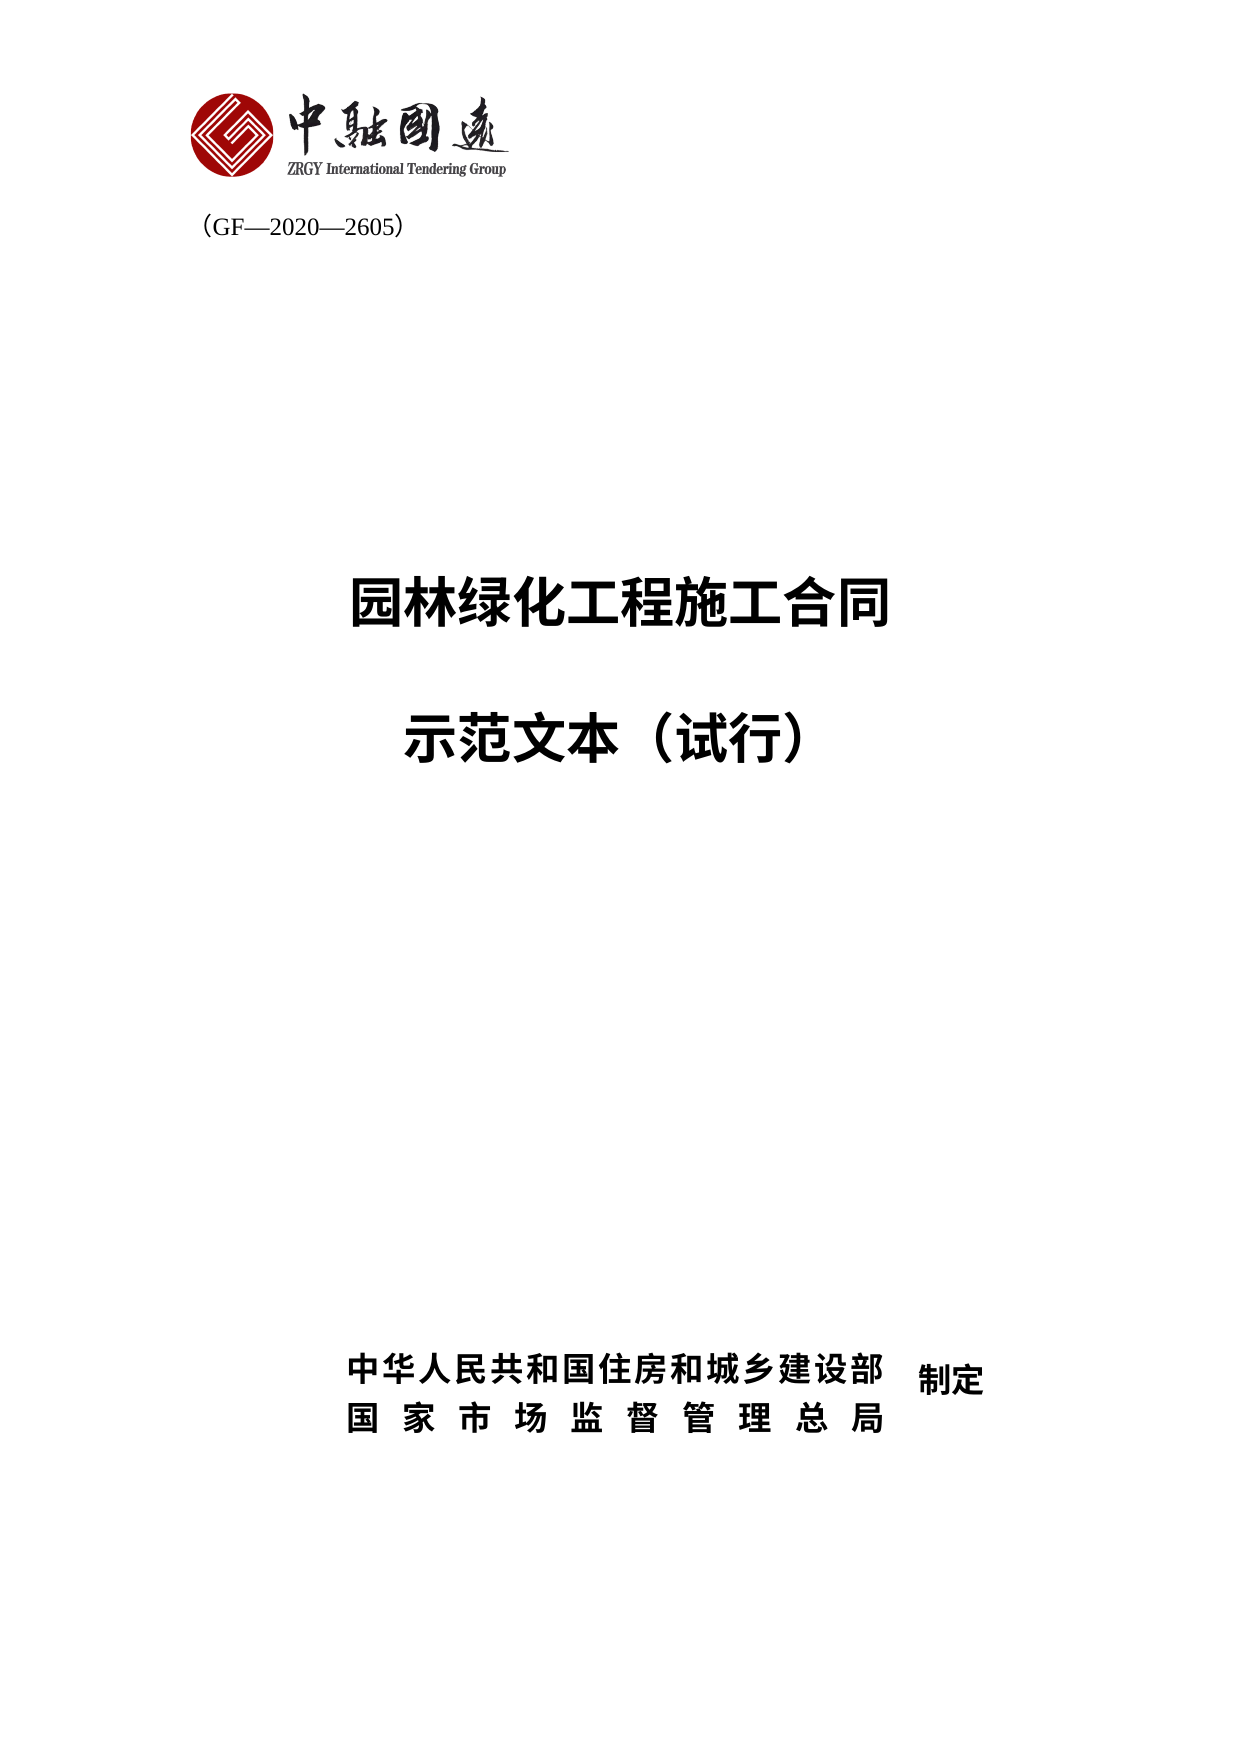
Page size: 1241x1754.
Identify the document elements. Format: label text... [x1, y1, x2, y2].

picture [187, 88, 514, 182]
text 园林绿化工程施工合同 [187, 550, 1053, 647]
text 示范文本（试行） [187, 686, 1053, 784]
text （GF—2020—2605） [187, 192, 1053, 257]
